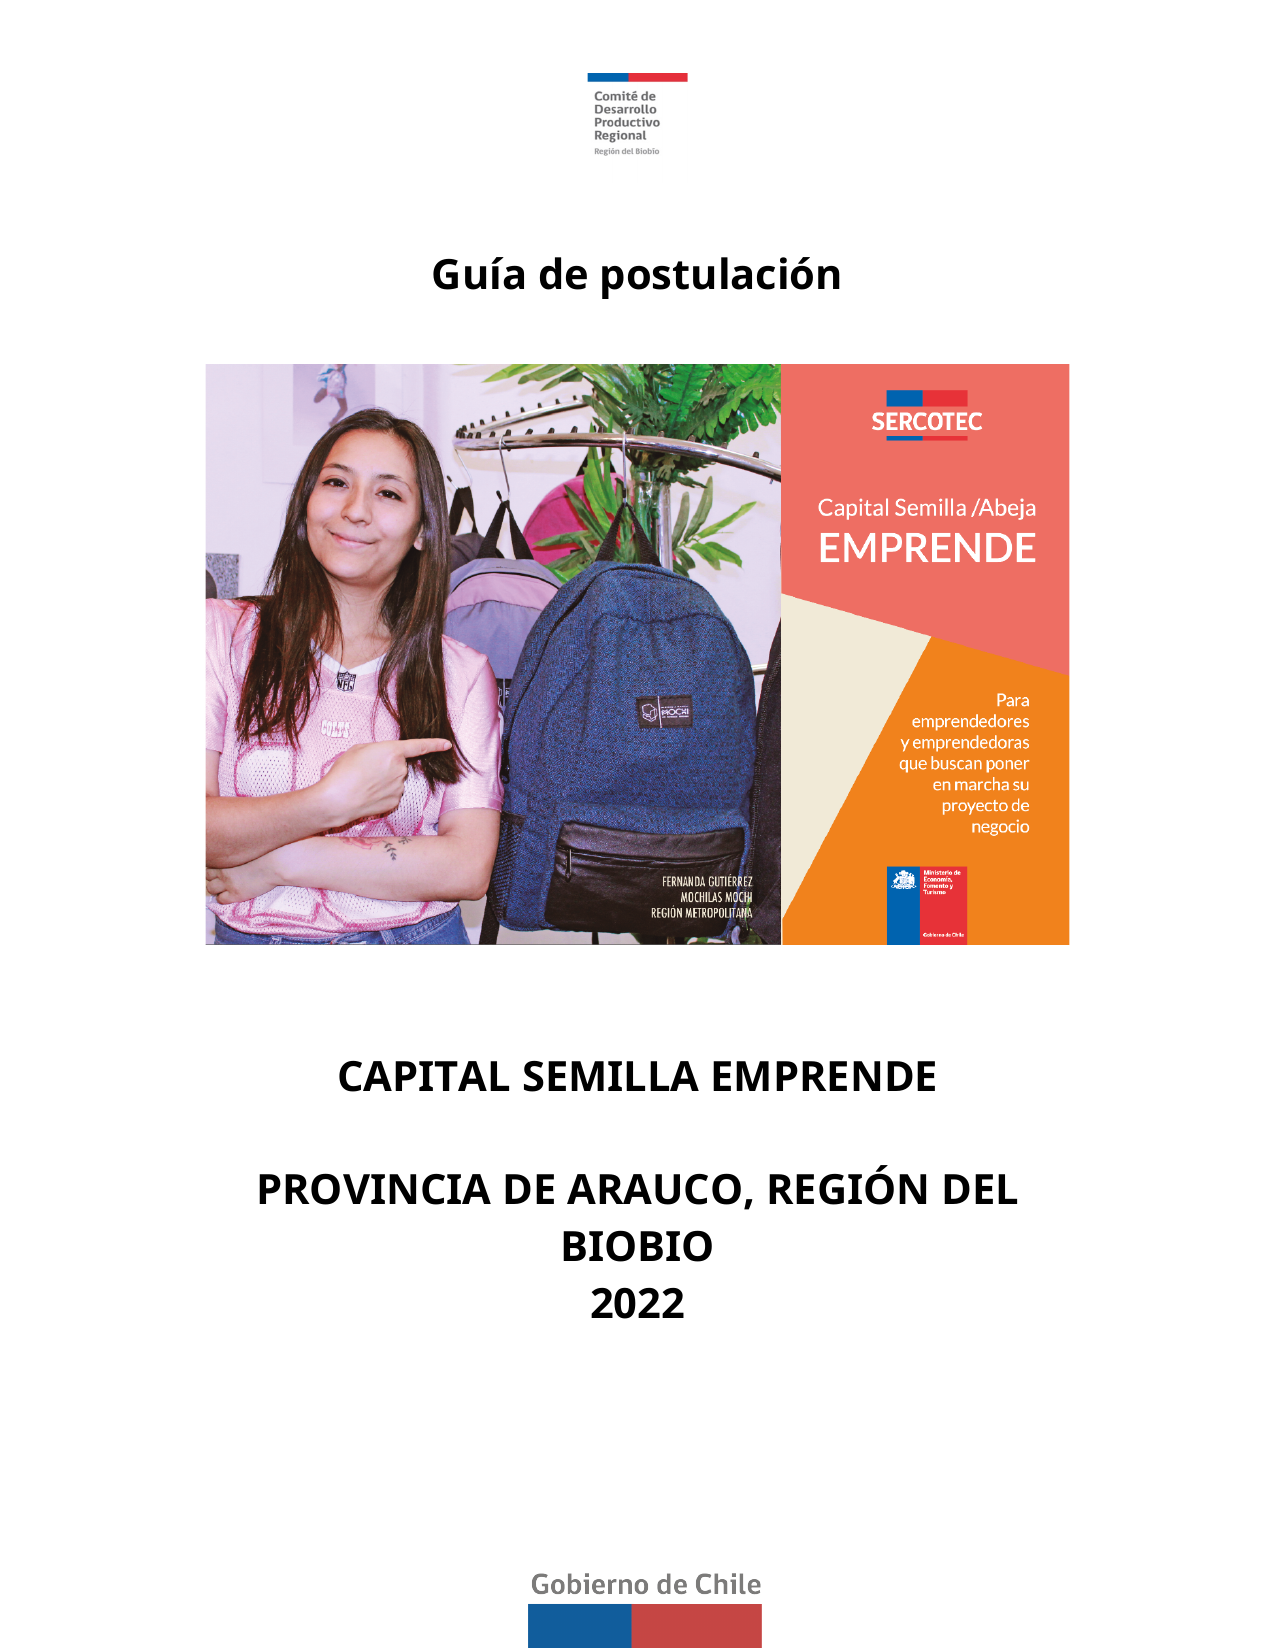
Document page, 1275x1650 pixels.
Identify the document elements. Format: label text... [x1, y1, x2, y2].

text CAPITAL SEMILLA EMPRENDE [177, 1046, 1098, 1103]
text Guía de postulación [177, 245, 1098, 302]
picture [587, 73, 688, 183]
text PROVINCIA DE ARAUCO, REGIÓN DEL BIOBIO [177, 1160, 1098, 1273]
picture [205, 364, 1070, 945]
text 2022 [177, 1273, 1098, 1330]
picture [526, 1559, 763, 1648]
